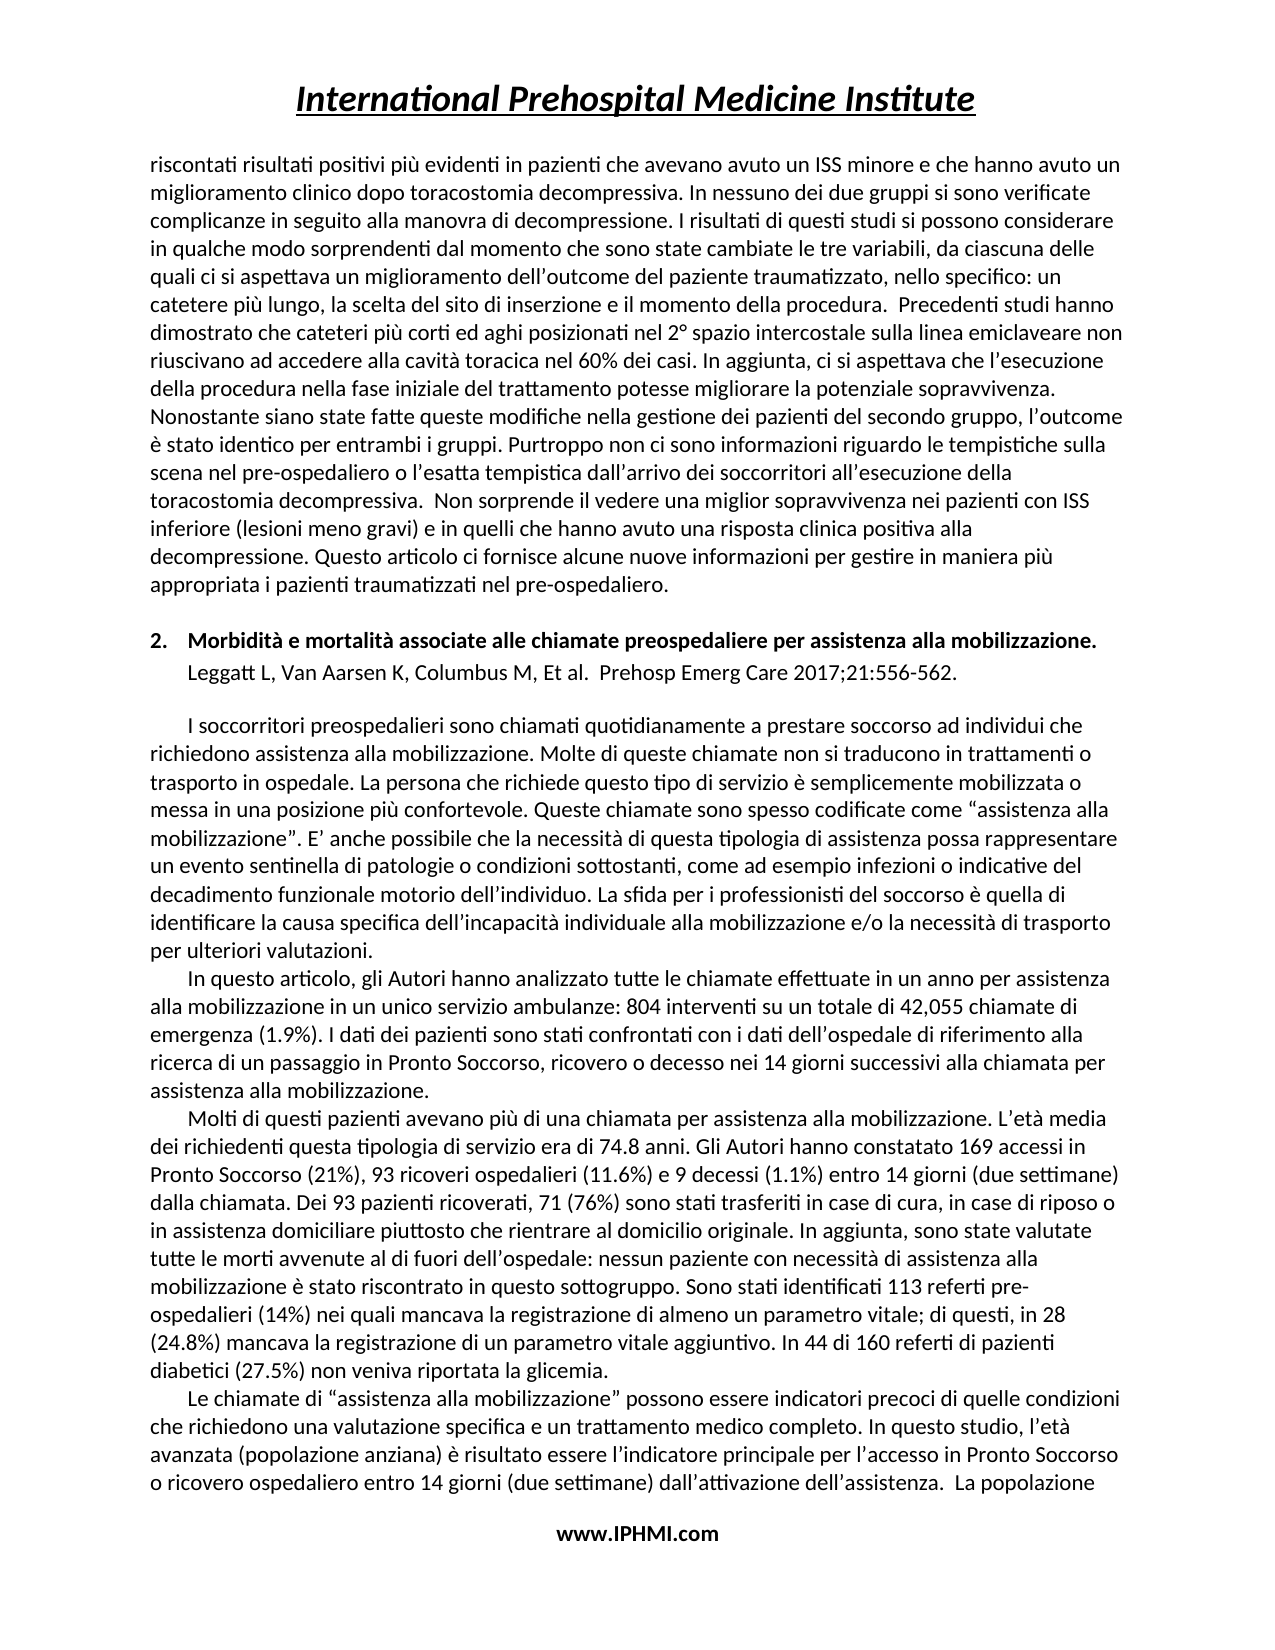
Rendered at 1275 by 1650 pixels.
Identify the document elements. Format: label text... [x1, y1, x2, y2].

text I soccorritori preospedalieri sono chiamati quotidianamente a prestare soccorso ad individui che richiedono assistenza alla mobilizzazione. Molte di queste chiamate non si traducono in trattamenti o trasporto in ospedale. La persona che richiede questo tipo di servizio è semplicemente mobilizzata o messa in una posizione più confortevole. Queste chiamate sono spesso codificate come “assistenza alla mobilizzazione”. E’ anche possibile che la necessità di questa tipologia di assistenza possa rappresentare un evento sentinella di patologie o condizioni sottostanti, come ad esempio infezioni o indicative del decadimento funzionale motorio dell’individuo. La sfida per i professionisti del soccorso è quella di identificare la causa specifica dell’incapacità individuale alla mobilizzazione e/o la necessità di trasporto per ulteriori valutazioni. [150, 712, 1125, 964]
text Molti di questi pazienti avevano più di una chiamata per assistenza alla mobilizzazione. L’età media dei richiedenti questa tipologia di servizio era di 74.8 anni. Gli Autori hanno constatato 169 accessi in Pronto Soccorso (21%), 93 ricoveri ospedalieri (11.6%) e 9 decessi (1.1%) entro 14 giorni (due settimane) dalla chiamata. Dei 93 pazienti ricoverati, 71 (76%) sono stati trasferiti in case di cura, in case di riposo o in assistenza domiciliare piuttosto che rientrare al domicilio originale. In aggiunta, sono state valutate tutte le morti avvenute al di fuori dell’ospedale: nessun paziente con necessità di assistenza alla mobilizzazione è stato riscontrato in questo sottogruppo. Sono stati identificati 113 referti pre-ospedalieri (14%) nei quali mancava la registrazione di almeno un parametro vitale; di questi, in 28 (24.8%) mancava la registrazione di un parametro vitale aggiuntivo. In 44 di 160 referti di pazienti diabetici (27.5%) non veniva riportata la glicemia. [150, 1104, 1125, 1384]
list Morbidità e mortalità associate alle chiamate preospedaliere per assistenza alla mobilizzazione. Leggatt L, Van Aarsen K, Columbus M, Et al. Prehosp Emerg Care 2017;21:556-562. [150, 626, 1125, 687]
text In questo articolo, gli Autori hanno analizzato tutte le chiamate effettuate in un anno per assistenza alla mobilizzazione in un unico servizio ambulanze: 804 interventi su un totale di 42,055 chiamate di emergenza (1.9%). I dati dei pazienti sono stati confrontati con i dati dell’ospedale di riferimento alla ricerca di un passaggio in Pronto Soccorso, ricovero o decesso nei 14 giorni successivi alla chiamata per assistenza alla mobilizzazione. [150, 964, 1125, 1104]
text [150, 1384, 1125, 1496]
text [150, 150, 1125, 598]
